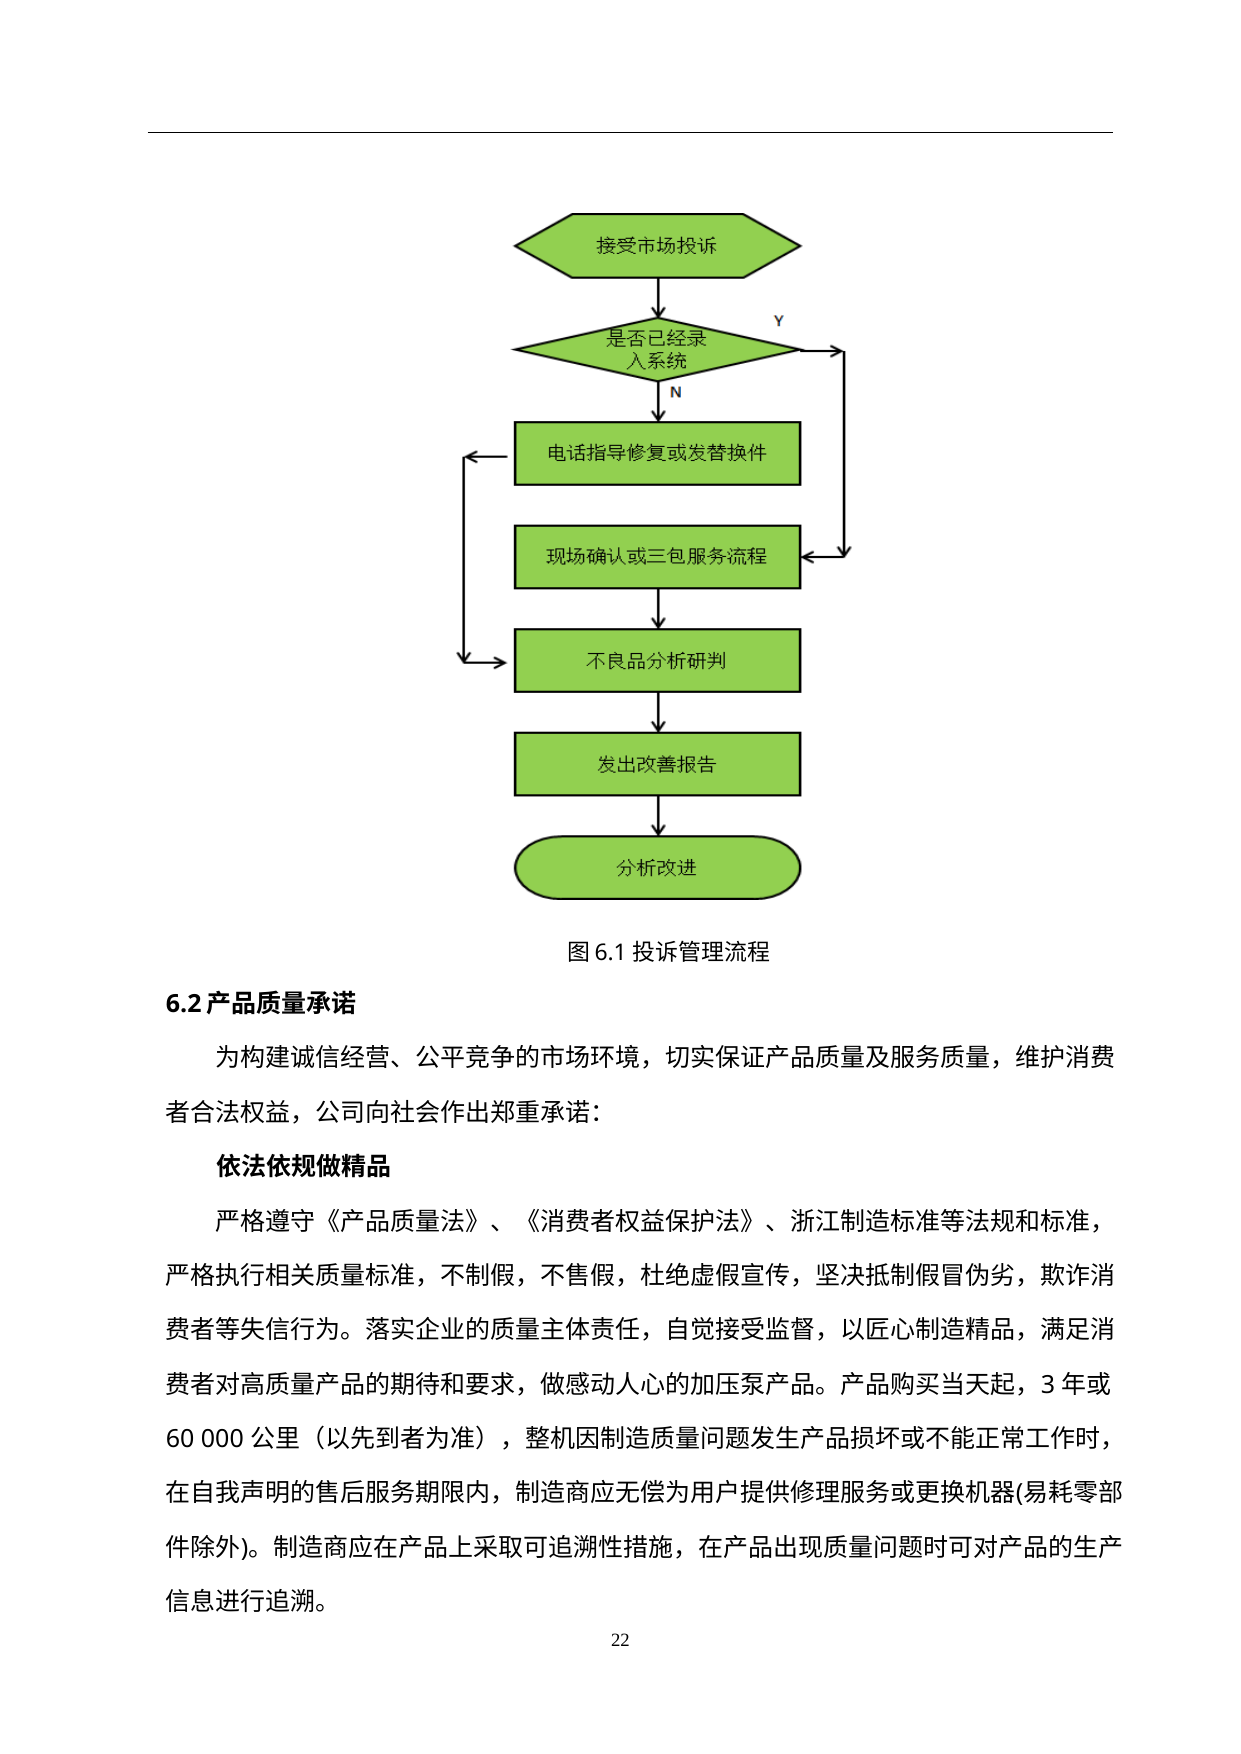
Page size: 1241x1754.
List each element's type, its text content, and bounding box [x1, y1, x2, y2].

text 依法依规做精品 [166, 1147, 1126, 1183]
picture [450, 213, 858, 900]
text 为构建诚信经营、公平竞争的市场环境，切实保证产品质量及服务质量，维护消费者合法权益，公司向社会作出郑重承诺： [166, 1038, 1126, 1128]
text 6.2产品质量承诺 [166, 983, 1126, 1020]
text 严格遵守《产品质量法》、《消费者权益保护法》、浙江制造标准等法规和标准，严格执行相关质量标准，不制假，不售假，杜绝虚假宣传，坚决抵制假冒伪劣，欺诈消费者等失信行为。落实企业的质量主体责任，自觉接受监督，以匠心制造精品，满足消费者对高质量产品的期待和要求，做感动人心的加压泵产品。产品购买当天起，3 年或 60 000 公里（以先到者为准），整机因制造质量问题发生产品损坏或不能正常工作时，在自我声明的售后服务期限内，制造商应无偿为用户提供修理服务或更换机器(易耗零部件除外)。制造商应在产品上采取可追溯性措施，在产品出现质量问题时可对产品的生产信息进行追溯。 [166, 1201, 1126, 1618]
